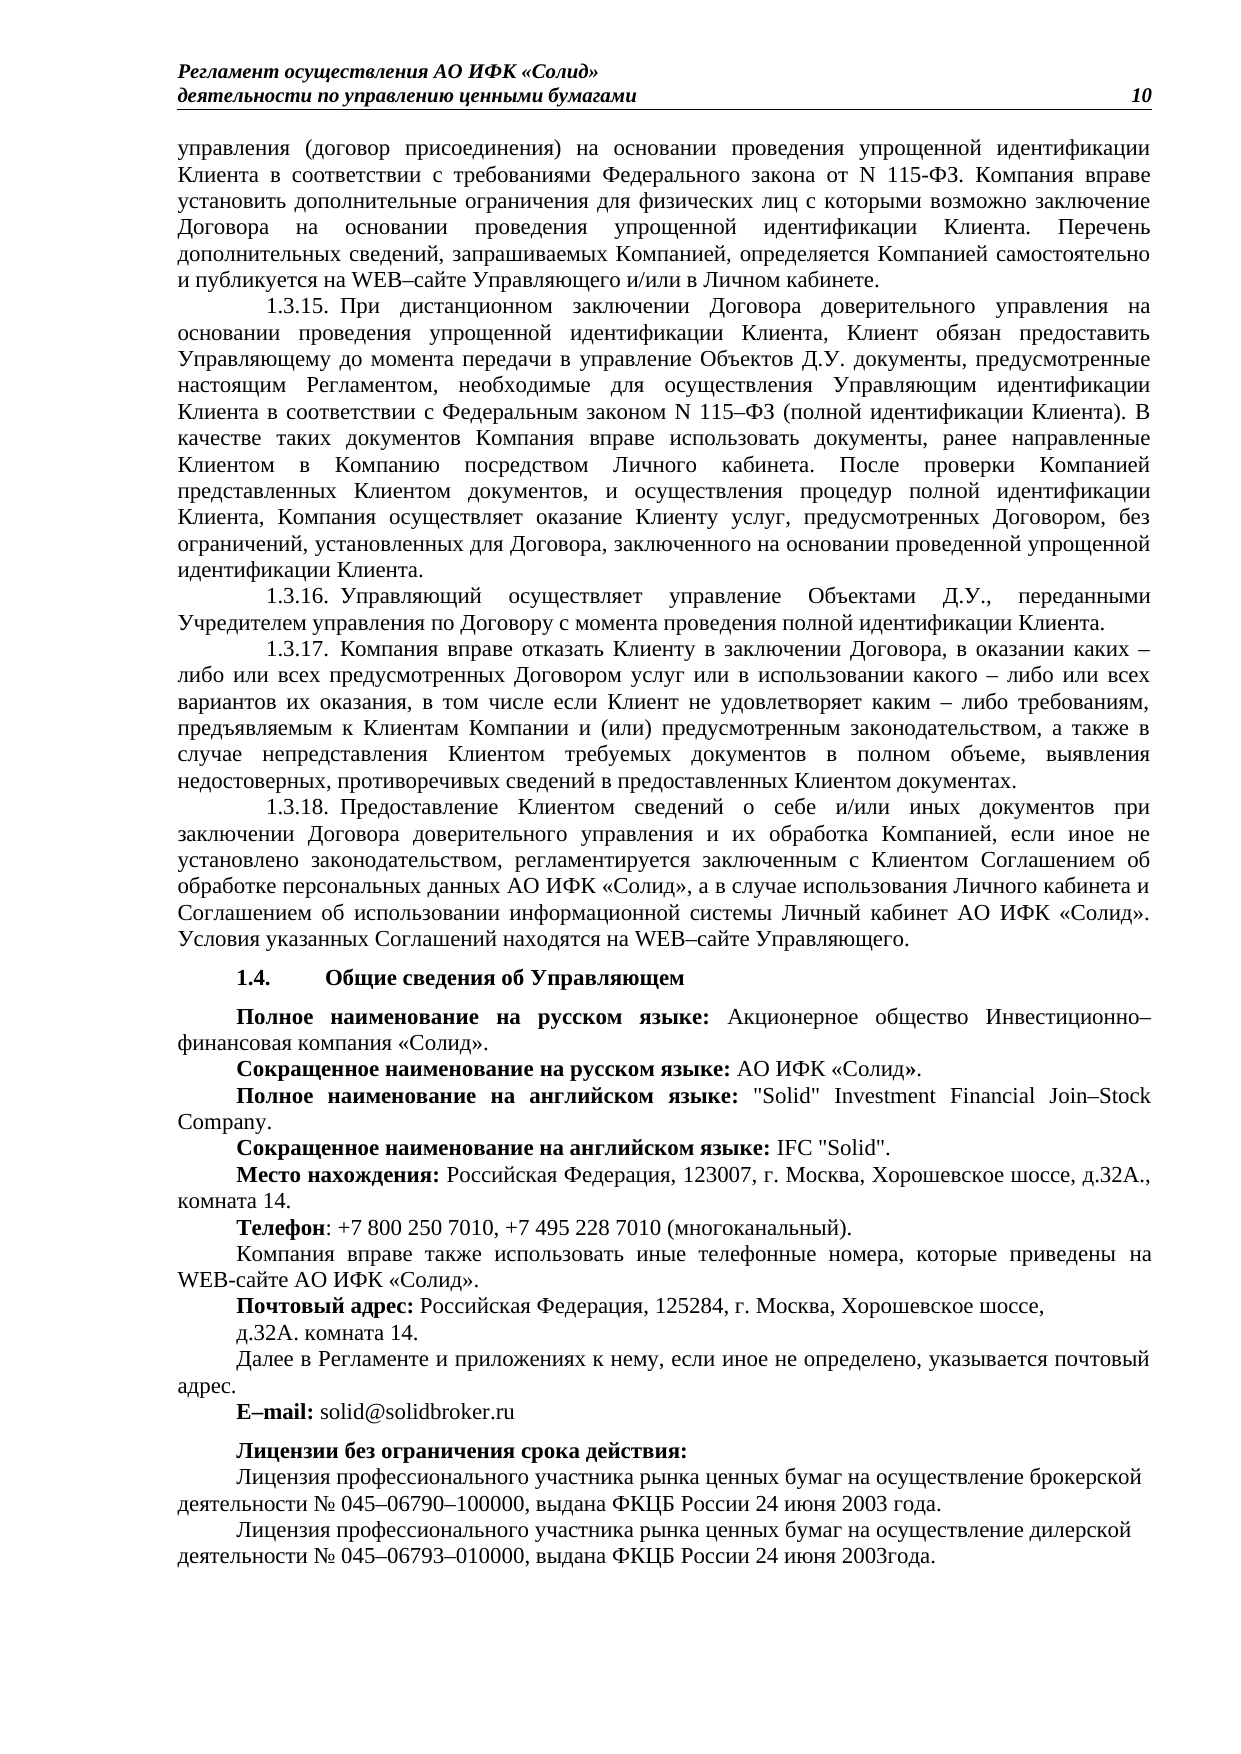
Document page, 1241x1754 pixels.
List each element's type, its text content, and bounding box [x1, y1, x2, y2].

list При дистанционном заключении Договора доверительного управления на основании проведения упрощенной идентификации Клиента, Клиент обязан предоставить Управляющему до момента передачи в управление Объектов Д.У. документы, предусмотренные настоящим Регламентом, необходимые для осуществления Управляющим идентификации Клиента в соответствии с Федеральным законом N 115–ФЗ (полной идентификации Клиента). В качестве таких документов Компания вправе использовать документы, ранее направленные Клиентом в Компанию посредством Личного кабинета. После проверки Компанией представленных Клиентом документов, и осуществления процедур полной идентификации Клиента, Компания осуществляет оказание Клиенту услуг, предусмотренных Договором, без ограничений, установленных для Договора, заключенного на основании проведенной упрощенной идентификации Клиента. [177, 292, 1152, 582]
list Компания вправе отказать Клиенту в заключении Договора, в оказании каких – либо или всех предусмотренных Договором услуг или в использовании какого – либо или всех вариантов их оказания, в том числе если Клиент не удовлетворяет каким – либо требованиям, предъявляемым к Клиентам Компании и (или) предусмотренным законодательством, а также в случае непредставления Клиентом требуемых документов в полном объеме, выявления недостоверных, противоречивых сведений в предоставленных Клиентом документах. [177, 635, 1152, 793]
text Далее в Регламенте и приложениях к нему, если иное не определено, указывается почтовый адрес. [177, 1345, 1152, 1398]
text Почтовый адрес: Российская Федерация, 125284, г. Москва, Хорошевское шоссе, [177, 1293, 1152, 1319]
text Лицензия профессионального участника рынка ценных бумаг на осуществление брокерской деятельности № 045–06790–100000, выдана ФКЦБ России 24 июня 2003 года. [177, 1463, 1152, 1516]
text д.32А. комната 14. [177, 1319, 1152, 1345]
text Лицензия профессионального участника рынка ценных бумаг на осуществление дилерской деятельности № 045–06793–010000, выдана ФКЦБ России 24 июня 2003года. [177, 1516, 1152, 1569]
text Сокращенное наименование на русском языке: АО ИФК «Солид». [177, 1055, 1152, 1082]
list Предоставление Клиентом сведений о себе и/или иных документов при заключении Договора доверительного управления и их обработка Компанией, если иное не установлено законодательством, регламентируется заключенным с Клиентом Соглашением об обработке персональных данных АО ИФК «Солид», а в случае использования Личного кабинета и Соглашением об использовании информационной системы Личный кабинет АО ИФК «Солид». Условия указанных Соглашений находятся на WEB–сайте Управляющего. [177, 793, 1152, 951]
text Полное наименование на английском языке: "Solid" Investment Financial Join–Stock Company. [177, 1082, 1152, 1134]
text Лицензии без ограничения срока действия: [177, 1437, 1152, 1463]
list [177, 134, 1152, 292]
text Место нахождения: Российская Федерация, 123007, г. Москва, Хорошевское шоссе, д.32А., комната 14. [177, 1161, 1152, 1213]
text Сокращенное наименование на английском языке: IFC "Solid". [177, 1134, 1152, 1161]
text E–mail: solid@solidbroker.ru [177, 1398, 1152, 1424]
text Компания вправе также использовать иные телефонные номера, которые приведены на WEB-сайте АО ИФК «Солид». [177, 1240, 1152, 1293]
text Полное наименование на русском языке: Акционерное общество Инвестиционно–финансовая компания «Солид». [177, 1003, 1152, 1055]
list Управляющий осуществляет управление Объектами Д.У., переданными Учредителем управления по Договору с момента проведения полной идентификации Клиента. [177, 582, 1152, 635]
text Телефон: +7 800 250 7010, +7 495 228 7010 (многоканальный). [177, 1213, 1152, 1240]
subtitle Общие сведения об Управляющем [177, 964, 1152, 990]
